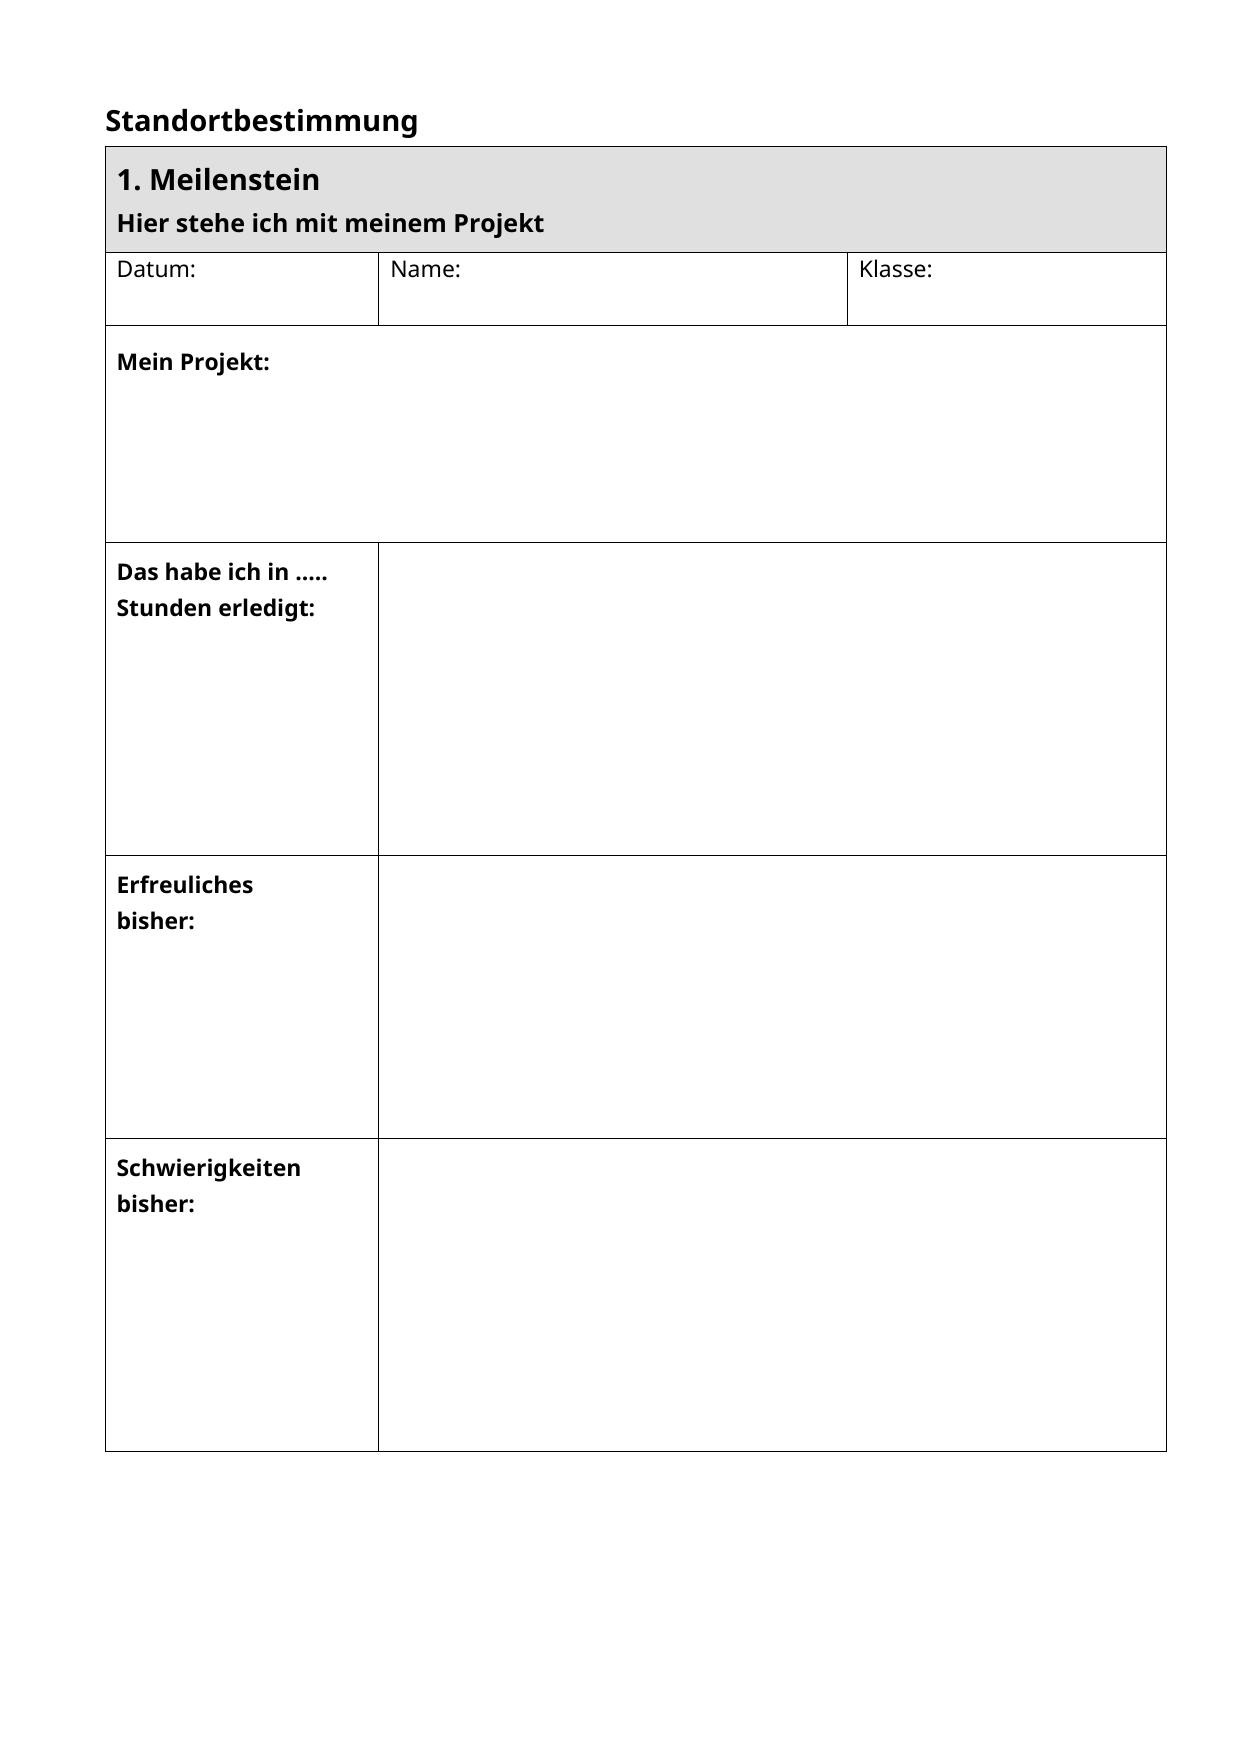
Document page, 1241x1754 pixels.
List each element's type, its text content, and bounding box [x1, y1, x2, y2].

table_cell [379, 1139, 1166, 1451]
table_cell Erfreuliches bisher: [106, 856, 378, 1138]
table_cell Das habe ich in ..... Stunden erledigt: [106, 543, 378, 855]
table_cell [379, 543, 1166, 855]
table_cell [379, 856, 1166, 1138]
table_header 1. Meilenstein Hier stehe ich mit meinem Projekt [106, 147, 1166, 252]
table_cell Mein Projekt: [106, 326, 1166, 542]
text Standortbestimmung [105, 100, 1150, 140]
table_cell Klasse: [848, 253, 1166, 325]
table_cell Datum: [106, 253, 378, 325]
table_cell Schwierigkeiten bisher: [106, 1139, 378, 1451]
table_cell Name: [379, 253, 847, 325]
